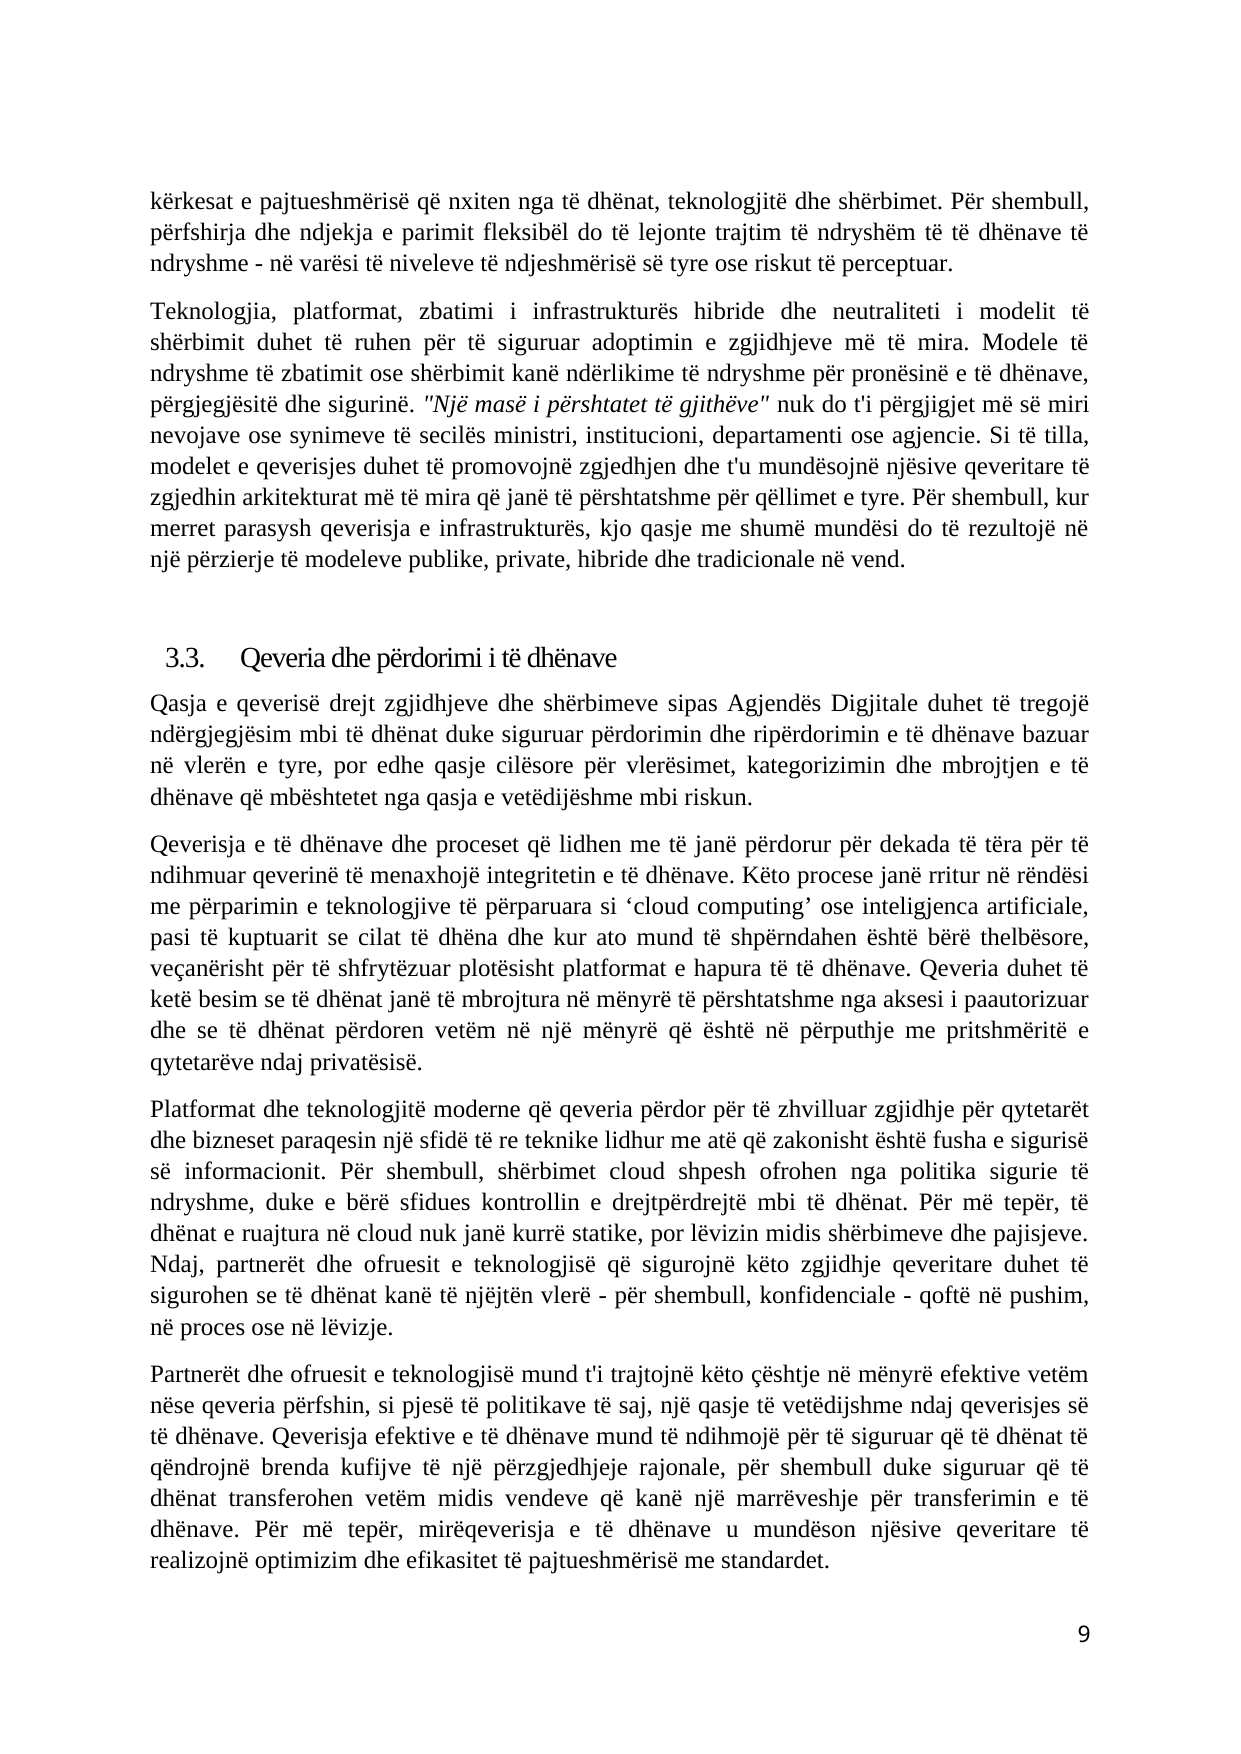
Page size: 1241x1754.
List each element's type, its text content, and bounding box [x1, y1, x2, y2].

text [150, 186, 1090, 277]
text Qasja e qeverisë drejt zgjidhjeve dhe shërbimeve sipas Agjendës Digjitale duhet të tregojë ndërgjegjësim mbi të dhënat duke siguruar përdorimin dhe ripërdorimin e të dhënave bazuar në vlerën e tyre, por edhe qasje cilësore për vlerësimet, kategorizimin dhe mbrojtjen e të dhënave që mbështetet nga qasja e vetëdijëshme mbi riskun. [150, 688, 1090, 810]
text Teknologjia, platformat, zbatimi i infrastrukturës hibride dhe neutraliteti i modelit të shërbimit duhet të ruhen për të siguruar adoptimin e zgjidhjeve më të mira. Modele të ndryshme të zbatimit ose shërbimit kanë ndërlikime të ndryshme për pronësinë e të dhënave, përgjegjësitë dhe sigurinë. "Një masë i përshtatet të gjithëve" nuk do t'i përgjigjet më së miri nevojave ose synimeve të secilës ministri, institucioni, departamenti ose agjencie. Si të tilla, modelet e qeverisjes duhet të promovojnë zgjedhjen dhe t'u mundësojnë njësive qeveritare të zgjedhin arkitekturat më të mira që janë të përshtatshme për qëllimet e tyre. Për shembull, kur merret parasysh qeverisja e infrastrukturës, kjo qasje me shumë mundësi do të rezultojë në një përzierje të modeleve publike, private, hibride dhe tradicionale në vend. [150, 296, 1090, 573]
text Platformat dhe teknologjitë moderne që qeveria përdor për të zhvilluar zgjidhje për qytetarët dhe bizneset paraqesin një sfidë të re teknike lidhur me atë që zakonisht është fusha e sigurisë së informacionit. Për shembull, shërbimet cloud shpesh ofrohen nga politika sigurie të ndryshme, duke e bërë sfidues kontrollin e drejtpërdrejtë mbi të dhënat. Për më tepër, të dhënat e ruajtura në cloud nuk janë kurrë statike, por lëvizin midis shërbimeve dhe pajisjeve. Ndaj, partnerët dhe ofruesit e teknologjisë që sigurojnë këto zgjidhje qeveritare duhet të sigurohen se të dhënat kanë të njëjtën vlerë - për shembull, konfidenciale - qoftë në pushim, në proces ose në lëvizje. [150, 1094, 1090, 1340]
subtitle Qeveria dhe përdorimi i të dhënave [165, 640, 1090, 673]
text Partnerët dhe ofruesit e teknologjisë mund t'i trajtojnë këto çështje në mënyrë efektive vetëm nëse qeveria përfshin, si pjesë të politikave të saj, një qasje të vetëdijshme ndaj qeverisjes së të dhënave. Qeverisja efektive e të dhënave mund të ndihmojë për të siguruar që të dhënat të qëndrojnë brenda kufijve të një përzgjedhjeje rajonale, për shembull duke siguruar që të dhënat transferohen vetëm midis vendeve që kanë një marrëveshje për transferimin e të dhënave. Për më tepër, mirëqeverisja e të dhënave u mundëson njësive qeveritare të realizojnë optimizim dhe efikasitet të pajtueshmërisë me standardet. [150, 1359, 1090, 1574]
text Qeverisja e të dhënave dhe proceset që lidhen me të janë përdorur për dekada të tëra për të ndihmuar qeverinë të menaxhojë integritetin e të dhënave. Këto procese janë rritur në rëndësi me përparimin e teknologjive të përparuara si ‘cloud computing’ ose inteligjenca artificiale, pasi të kuptuarit se cilat të dhëna dhe kur ato mund të shpërndahen është bërë thelbësore, veçanërisht për të shfrytëzuar plotësisht platformat e hapura të të dhënave. Qeveria duhet të ketë besim se të dhënat janë të mbrojtura në mënyrë të përshtatshme nga aksesi i paautorizuar dhe se të dhënat përdoren vetëm në një mënyrë që është në përputhje me pritshmëritë e qytetarëve ndaj privatësisë. [150, 829, 1090, 1075]
